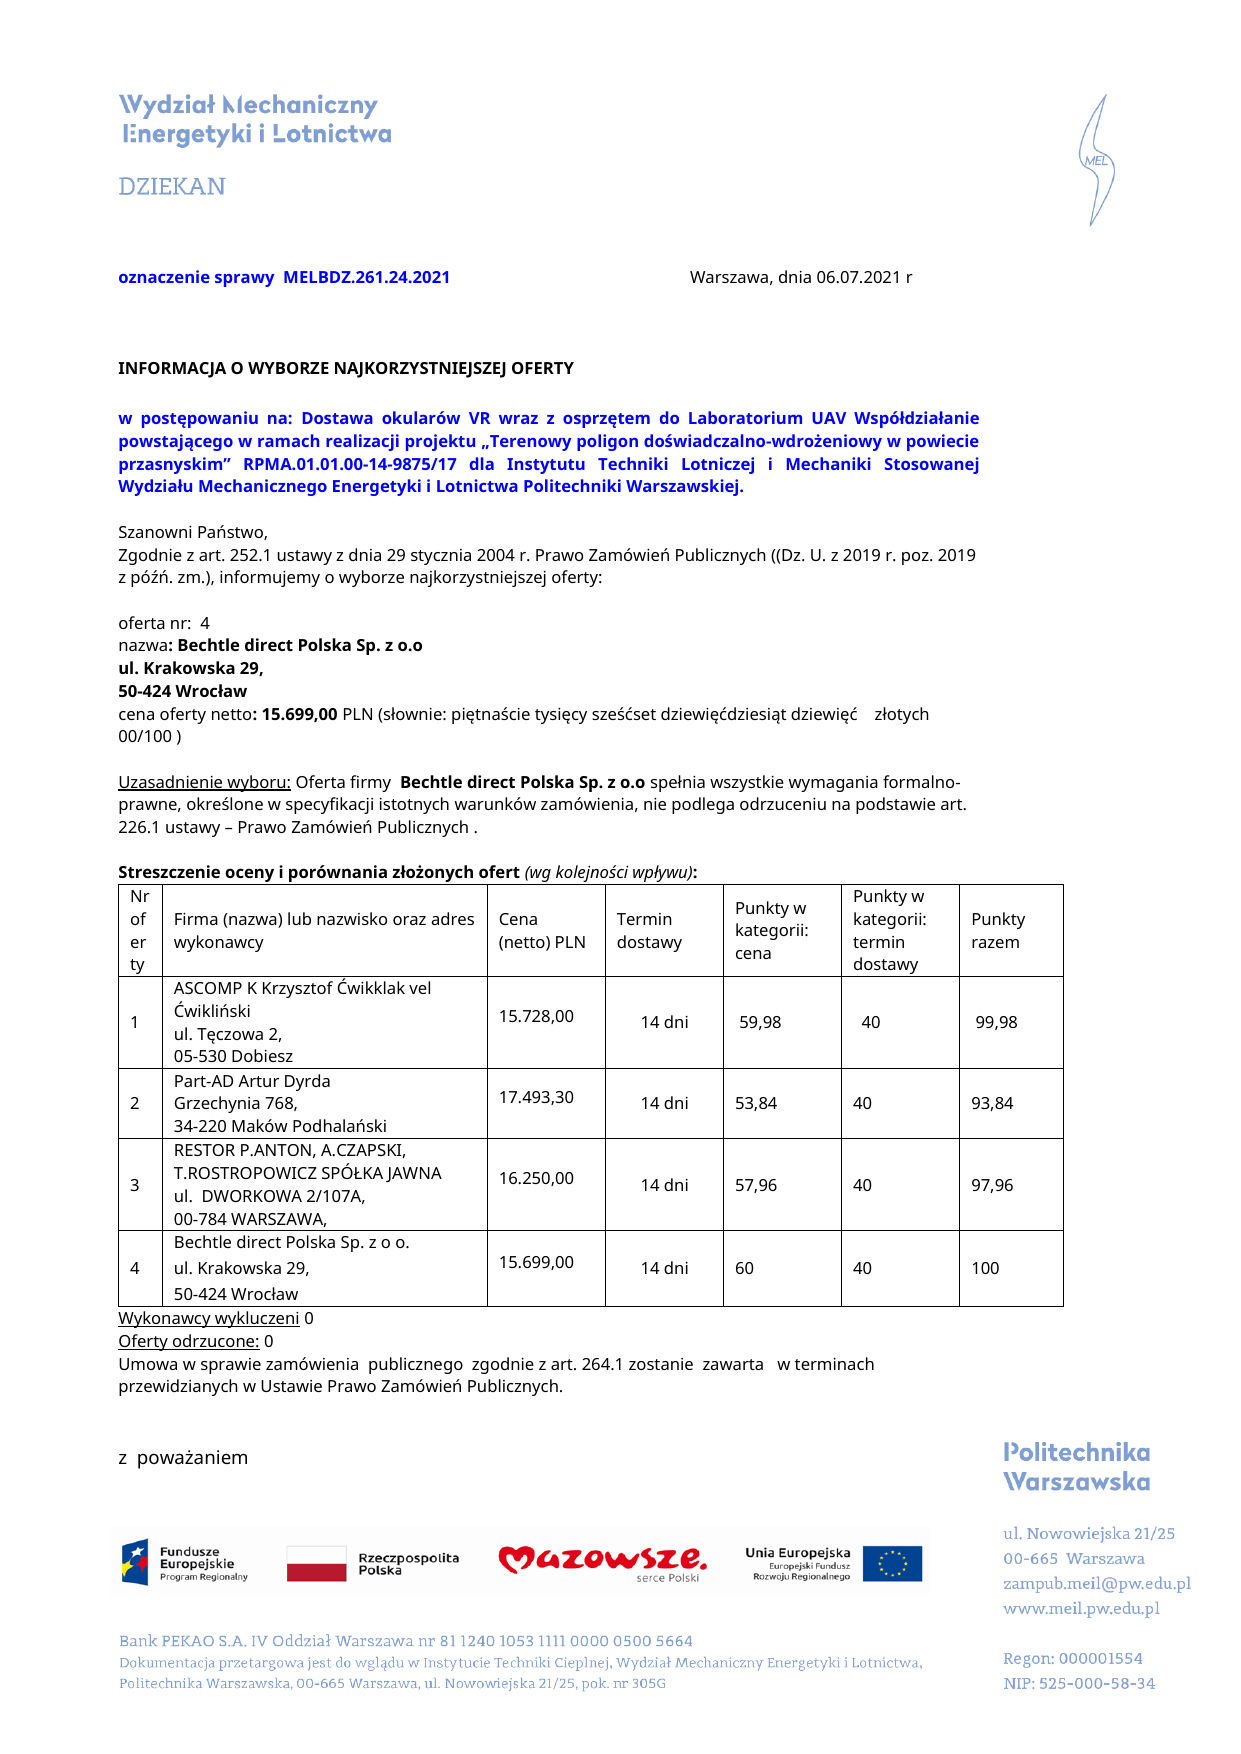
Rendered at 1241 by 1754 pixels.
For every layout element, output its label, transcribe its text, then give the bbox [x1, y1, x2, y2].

picture [108, 1442, 1236, 1749]
table_cell 14 dni [606, 1139, 723, 1230]
table_cell ASCOMP K Krzysztof Ćwikklak vel Ćwikliński ul. Tęczowa 2, 05-530 Dobiesz [163, 977, 487, 1068]
text oznaczenie sprawy MELBDZ.261.24.2021 Warszawa, dnia 06.07.2021 r [118, 266, 980, 288]
text z poważaniem [118, 1444, 980, 1469]
table_cell 59,98 [724, 977, 841, 1068]
picture [1, 1, 1236, 226]
table_header Punkty w kategorii: termin dostawy [842, 885, 959, 976]
table_cell 4 [119, 1231, 162, 1306]
table_cell 2 [119, 1069, 162, 1138]
table_cell 40 [842, 1139, 959, 1230]
table_cell 93,84 [960, 1069, 1063, 1138]
table_header Punkty razem [960, 885, 1063, 976]
table_cell 15.728,00 [488, 977, 605, 1068]
table_cell 14 dni [606, 1069, 723, 1138]
table_cell 99,98 [960, 977, 1063, 1068]
text Umowa w sprawie zamówienia publicznego zgodnie z art. 264.1 zostanie zawarta w terminach przewidzianych w Ustawie Prawo Zamówień Publicznych. [118, 1352, 980, 1398]
table_cell 40 [842, 1231, 959, 1306]
table_cell 17.493,30 [488, 1069, 605, 1138]
text Oferty odrzucone: 0 [118, 1329, 980, 1352]
table_header Punkty w kategorii: cena [724, 885, 841, 976]
table_cell 40 [842, 1069, 959, 1138]
text INFORMACJA O WYBORZE NAJKORZYSTNIEJSZEJ OFERTY [118, 356, 980, 379]
text nazwa: Bechtle direct Polska Sp. z o.o [118, 634, 980, 657]
text 50-424 Wrocław [118, 679, 980, 702]
table_header Firma (nazwa) lub nazwisko oraz adres wykonawcy [163, 885, 487, 976]
table_cell 16.250,00 [488, 1139, 605, 1230]
table_cell 40 [842, 977, 959, 1068]
table_cell 97,96 [960, 1139, 1063, 1230]
text cena oferty netto: 15.699,00 PLN (słownie: piętnaście tysięcy sześćset dziewięćdziesiąt dziewięć złotych 00/100 ) [118, 702, 980, 748]
table_cell 60 [724, 1231, 841, 1306]
table_cell 15.699,00 [488, 1231, 605, 1306]
text Wykonawcy wykluczeni 0 [118, 1307, 980, 1329]
table_cell 53,84 [724, 1069, 841, 1138]
text ul. Krakowska 29, [118, 657, 980, 679]
text oferta nr: 4 [118, 611, 980, 634]
table_cell Bechtle direct Polska Sp. z o o. ul. Krakowska 29, 50-424 Wrocław [163, 1231, 487, 1306]
table_cell Part-AD Artur Dyrda Grzechynia 768, 34-220 Maków Podhalański [163, 1069, 487, 1138]
table_cell 1 [119, 977, 162, 1068]
table_cell 57,96 [724, 1139, 841, 1230]
table_header Nr oferty [119, 885, 162, 976]
table_header Termin dostawy [606, 885, 723, 976]
text Uzasadnienie wyboru: Oferta firmy Bechtle direct Polska Sp. z o.o spełnia wszystkie wymagania formalno-prawne, określone w specyfikacji istotnych warunków zamówienia, nie podlega odrzuceniu na podstawie art. 226.1 ustawy – Prawo Zamówień Publicznych . [118, 770, 980, 838]
text Zgodnie z art. 252.1 ustawy z dnia 29 stycznia 2004 r. Prawo Zamówień Publicznych ((Dz. U. z 2019 r. poz. 2019 z późń. zm.), informujemy o wyborze najkorzystniejszej oferty: [118, 543, 980, 589]
table_header Cena (netto) PLN [488, 885, 605, 976]
text w postępowaniu na: Dostawa okularów VR wraz z osprzętem do Laboratorium UAV Współdziałanie powstającego w ramach realizacji projektu „Terenowy poligon doświadczalno-wdrożeniowy w powiecie przasnyskim” RPMA.01.01.00-14-9875/17 dla Instytutu Techniki Lotniczej i Mechaniki Stosowanej Wydziału Mechanicznego Energetyki i Lotnictwa Politechniki Warszawskiej. [118, 407, 980, 498]
table_cell 3 [119, 1139, 162, 1230]
table_cell 14 dni [606, 1231, 723, 1306]
text Szanowni Państwo, [118, 521, 980, 543]
table_cell 100 [960, 1231, 1063, 1306]
table_cell RESTOR P.ANTON, A.CZAPSKI, T.ROSTROPOWICZ SPÓŁKA JAWNA ul. DWORKOWA 2/107A, 00-784 WARSZAWA, [163, 1139, 487, 1230]
text Streszczenie oceny i porównania złożonych ofert (wg kolejności wpływu): [118, 861, 980, 884]
table_cell 14 dni [606, 977, 723, 1068]
